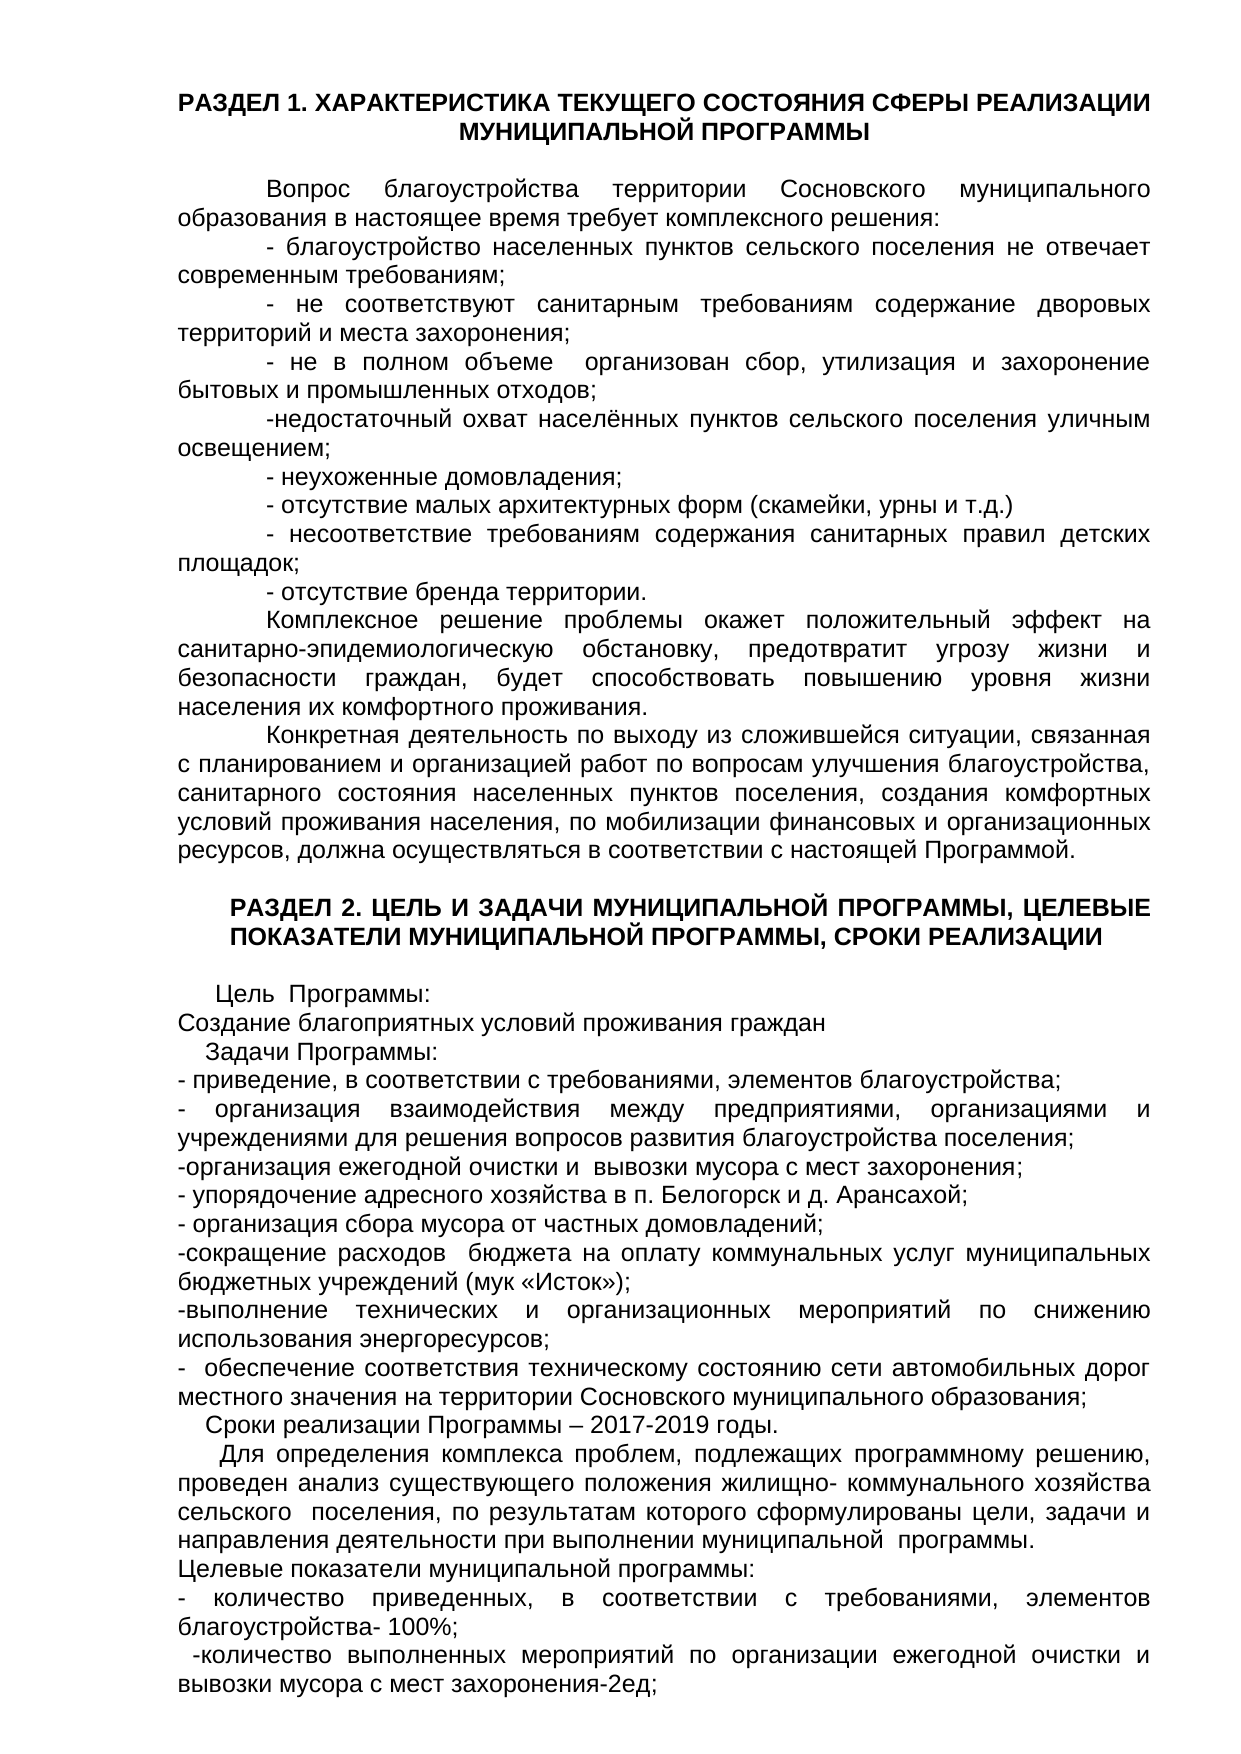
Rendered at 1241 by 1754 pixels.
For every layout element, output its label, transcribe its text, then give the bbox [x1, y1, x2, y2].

text -сокращение расходов бюджета на оплату коммунальных услуг муниципальных бюджетных учреждений (мук «Исток»); [177, 1238, 1152, 1295]
text - организация взаимодействия между предприятиями, организациями и учреждениями для решения вопросов развития благоустройства поселения; [177, 1094, 1152, 1152]
text Задачи Программы: [177, 1037, 1152, 1065]
text -количество выполненных мероприятий по организации ежегодной очистки и вывозки мусора с мест захоронения-2ед; [177, 1640, 1152, 1698]
text Вопрос благоустройства территории Сосновского муниципального образования в настоящее время требует комплексного решения: [177, 174, 1152, 232]
text - упорядочение адресного хозяйства в п. Белогорск и д. Арансахой; [177, 1180, 1152, 1209]
text -недостаточный охват населённых пунктов сельского поселения уличным освещением; [177, 404, 1152, 462]
text РАЗДЕЛ 2. ЦЕЛЬ И ЗАДАЧИ МУНИЦИПАЛЬНОЙ ПРОГРАММЫ, ЦЕЛЕВЫЕ ПОКАЗАТЕЛИ МУНИЦИПАЛЬНОЙ ПРОГРАММЫ, СРОКИ РЕАЛИЗАЦИИ [229, 893, 1152, 950]
text - обеспечение соответствия техническому состоянию сети автомобильных дорог местного значения на территории Сосновского муниципального образования; [177, 1353, 1152, 1410]
text Создание благоприятных условий проживания граждан [177, 1008, 1152, 1037]
text - приведение, в соответствии с требованиями, элементов благоустройства; [177, 1065, 1152, 1094]
text - неухоженные домовладения; [177, 462, 1152, 490]
text - количество приведенных, в соответствии с требованиями, элементов благоустройства- 100%; [177, 1583, 1152, 1640]
text Конкретная деятельность по выходу из сложившейся ситуации, связанная с планированием и организацией работ по вопросам улучшения благоустройства, санитарного состояния населенных пунктов поселения, создания комфортных условий проживания населения, по мобилизации финансовых и организационных ресурсов, должна осуществляться в соответствии с настоящей Программой. [177, 720, 1152, 864]
text - не соответствуют санитарным требованиям содержание дворовых территорий и места захоронения; [177, 289, 1152, 347]
text Сроки реализации Программы – 2017-2019 годы. [177, 1410, 1152, 1439]
text Для определения комплекса проблем, подлежащих программному решению, проведен анализ существующего положения жилищно- коммунального хозяйства сельского поселения, по результатам которого сформулированы цели, задачи и направления деятельности при выполнении муниципальной программы. [177, 1439, 1152, 1554]
text Комплексное решение проблемы окажет положительный эффект на санитарно-эпидемиологическую обстановку, предотвратит угрозу жизни и безопасности граждан, будет способствовать повышению уровня жизни населения их комфортного проживания. [177, 605, 1152, 720]
text -выполнение технических и организационных мероприятий по снижению использования энергоресурсов; [177, 1295, 1152, 1353]
text -организация ежегодной очистки и вывозки мусора с мест захоронения; [177, 1152, 1152, 1180]
text - отсутствие малых архитектурных форм (скамейки, урны и т.д.) [177, 490, 1152, 519]
text Цель Программы: [215, 979, 1152, 1008]
text - отсутствие бренда территории. [177, 577, 1152, 605]
text Целевые показатели муниципальной программы: [177, 1554, 1152, 1583]
text - не в полном объеме организован сбор, утилизация и захоронение бытовых и промышленных отходов; [177, 347, 1152, 404]
text РАЗДЕЛ 1. ХАРАКТЕРИСТИКА ТЕКУЩЕГО СОСТОЯНИЯ СФЕРЫ РЕАЛИЗАЦИИ МУНИЦИПАЛЬНОЙ ПРОГРАММЫ [177, 88, 1152, 145]
text - несоответствие требованиям содержания санитарных правил детских площадок; [177, 519, 1152, 577]
text - организация сбора мусора от частных домовладений; [177, 1209, 1152, 1238]
text - благоустройство населенных пунктов сельского поселения не отвечает современным требованиям; [177, 232, 1152, 289]
